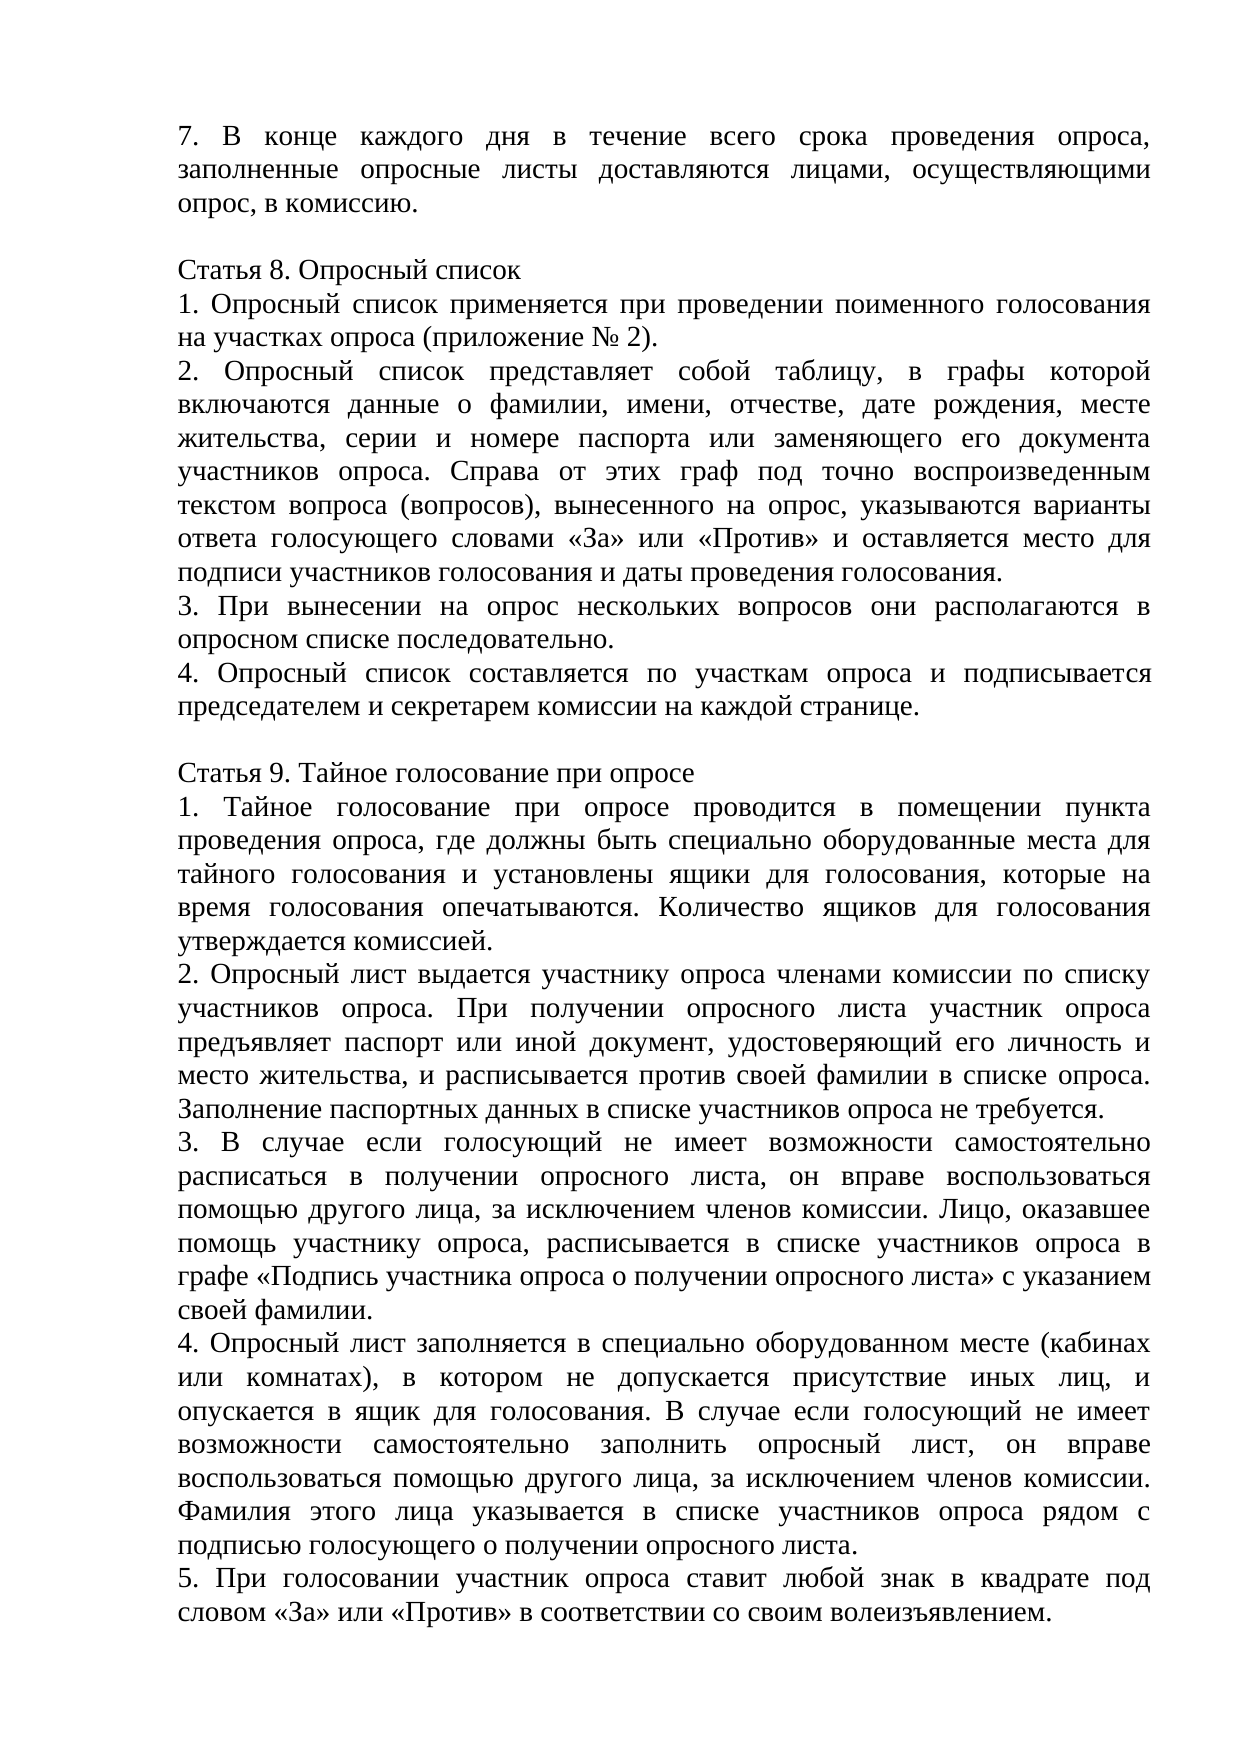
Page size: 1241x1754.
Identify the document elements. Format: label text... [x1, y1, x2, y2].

text 3. При вынесении на опрос нескольких вопросов они располагаются в опросном списке последовательно. [177, 588, 1152, 655]
text 2. Опросный лист выдается участнику опроса членами комиссии по списку участников опроса. При получении опросного листа участник опроса предъявляет паспорт или иной документ, удостоверяющий его личность и место жительства, и расписывается против своей фамилии в списке опроса. Заполнение паспортных данных в списке участников опроса не требуется. [177, 957, 1152, 1124]
text 1. Тайное голосование при опросе проводится в помещении пункта проведения опроса, где должны быть специально оборудованные места для тайного голосования и установлены ящики для голосования, которые на время голосования опечатываются. Количество ящиков для голосования утверждается комиссией. [177, 789, 1152, 957]
text Статья 9. Тайное голосование при опросе [177, 755, 1152, 789]
text 4. Опросный список составляется по участкам опроса и подписывается председателем и секретарем комиссии на каждой странице. [177, 655, 1152, 722]
text 5. При голосовании участник опроса ставит любой знак в квадрате под словом «За» или «Против» в соответствии со своим волеизъявлением. [177, 1560, 1152, 1627]
text 4. Опросный лист заполняется в специально оборудованном месте (кабинах или комнатах), в котором не допускается присутствие иных лиц, и опускается в ящик для голосования. В случае если голосующий не имеет возможности самостоятельно заполнить опросный лист, он вправе воспользоваться помощью другого лица, за исключением членов комиссии. Фамилия этого лица указывается в списке участников опроса рядом с подписью голосующего о получении опросного листа. [177, 1326, 1152, 1560]
text 2. Опросный список представляет собой таблицу, в графы которой включаются данные о фамилии, имени, отчестве, дате рождения, месте жительства, серии и номере паспорта или заменяющего его документа участников опроса. Справа от этих граф под точно воспроизведенным текстом вопроса (вопросов), вынесенного на опрос, указываются варианты ответа голосующего словами «За» или «Против» и оставляется место для подписи участников голосования и даты проведения голосования. [177, 353, 1152, 588]
text 7. В конце каждого дня в течение всего срока проведения опроса, заполненные опросные листы доставляются лицами, осуществляющими опрос, в комиссию. [177, 118, 1152, 219]
text Статья 8. Опросный список [177, 252, 1152, 286]
text 1. Опросный список применяется при проведении поименного голосования на участках опроса (приложение № 2). [177, 286, 1152, 353]
text 3. В случае если голосующий не имеет возможности самостоятельно расписаться в получении опросного листа, он вправе воспользоваться помощью другого лица, за исключением членов комиссии. Лицо, оказавшее помощь участнику опроса, расписывается в списке участников опроса в графе «Подпись участника опроса о получении опросного листа» с указанием своей фамилии. [177, 1124, 1152, 1326]
